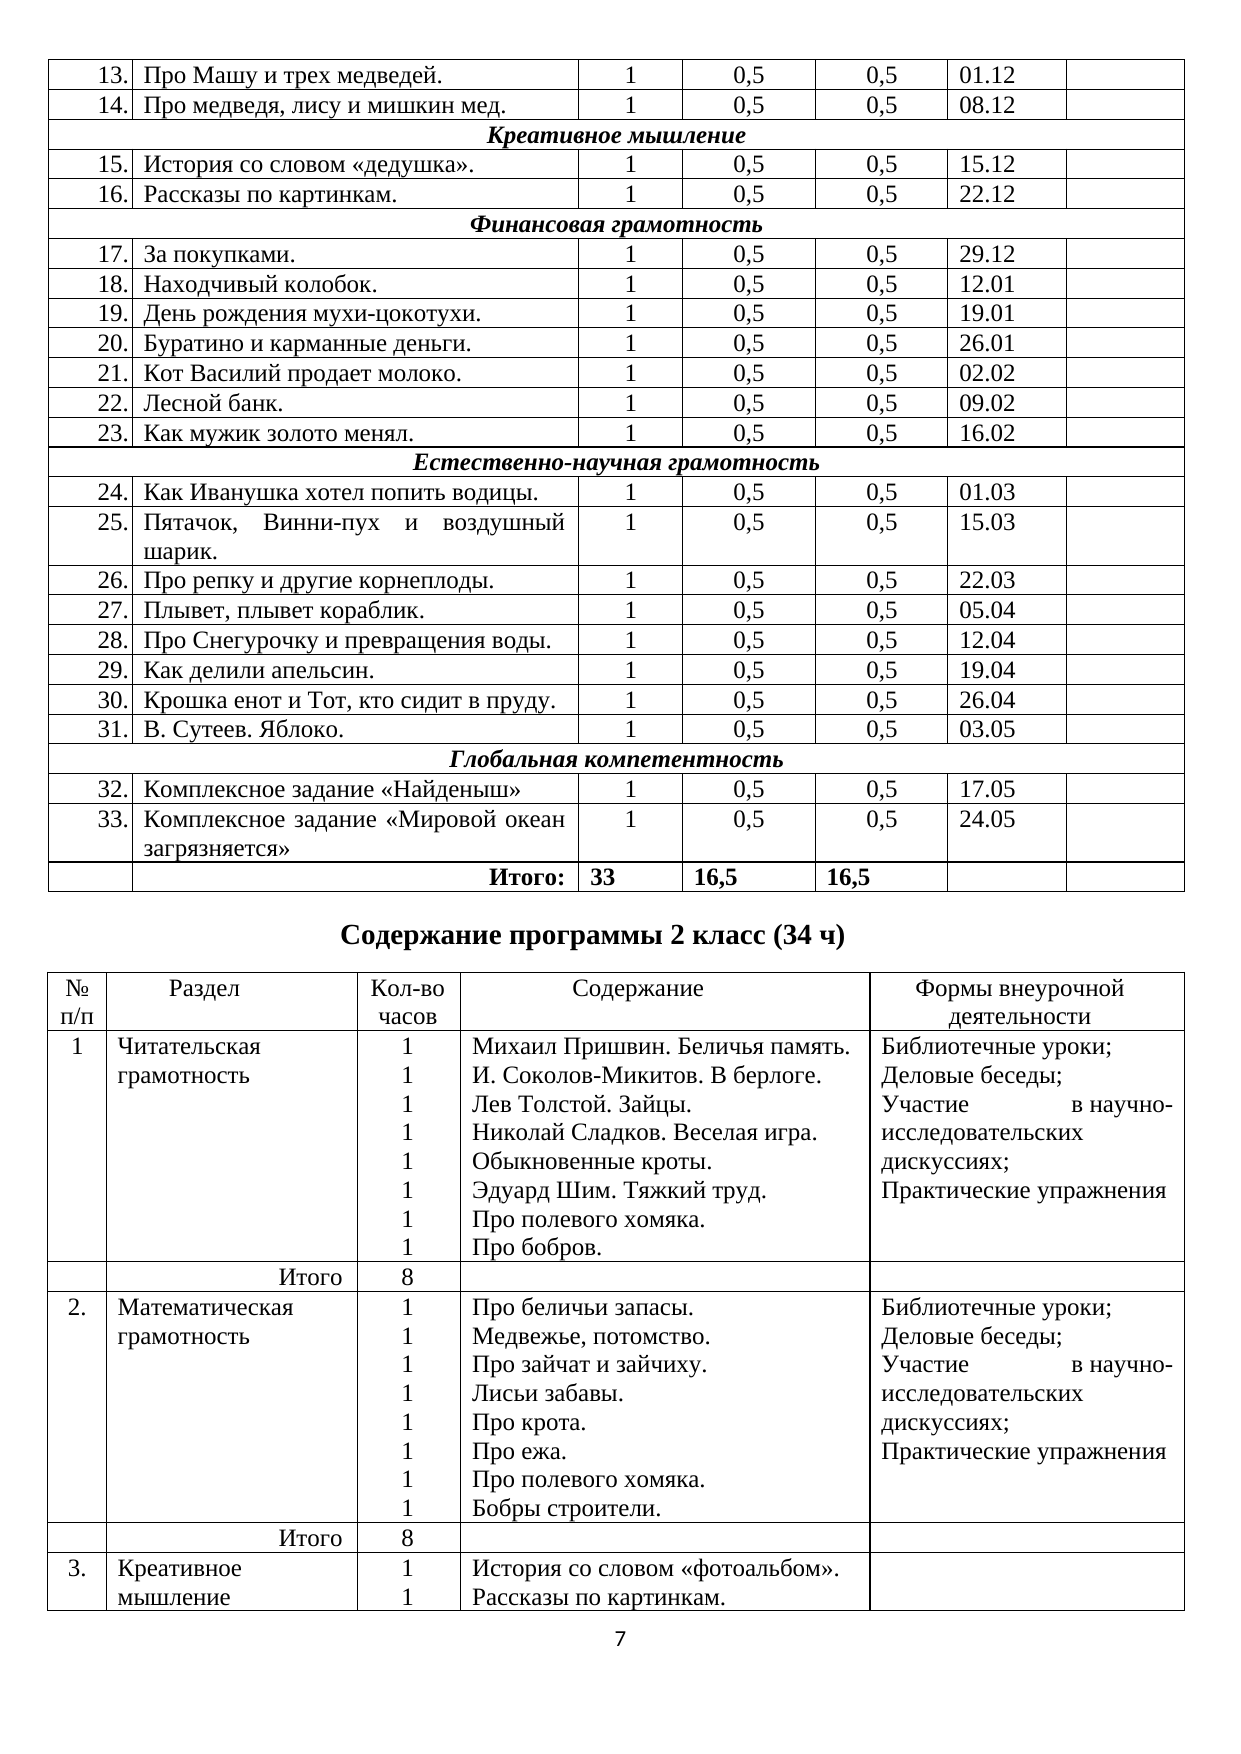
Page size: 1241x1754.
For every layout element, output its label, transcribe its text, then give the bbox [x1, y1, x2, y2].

table_cell 0,5 [816, 625, 947, 654]
table_cell [49, 566, 132, 594]
table_cell [49, 625, 132, 654]
table_cell 0,5 [683, 566, 815, 594]
table_cell 1 [579, 477, 682, 506]
table_cell 0,5 [683, 150, 815, 178]
table_cell 05.04 [948, 595, 1066, 624]
table_cell 1 [579, 625, 682, 654]
table_cell 1 [579, 685, 682, 713]
table_cell Лесной банк. [133, 388, 578, 417]
table_cell 09.02 [948, 388, 1066, 417]
table_cell 0,5 [683, 477, 815, 506]
table_cell 1 [579, 507, 682, 564]
table_cell 0,5 [816, 239, 947, 268]
table_cell [1067, 239, 1184, 268]
table_cell 0,5 [816, 299, 947, 327]
table_cell 1 [579, 179, 682, 208]
table_cell [49, 388, 132, 417]
table_cell 01.03 [948, 477, 1066, 506]
table_cell 24.05 [948, 804, 1066, 861]
table_cell 29.12 [948, 239, 1066, 268]
table_cell 26.01 [948, 328, 1066, 357]
table_cell 1 [48, 1031, 106, 1261]
table_cell 0,5 [683, 418, 815, 446]
table_cell Итого [107, 1262, 357, 1291]
table_header Формы внеурочной деятельности [871, 973, 1184, 1030]
table_cell [1067, 566, 1184, 594]
table_cell За покупками. [133, 239, 578, 268]
table_cell 2. [48, 1292, 106, 1522]
table_cell [49, 239, 132, 268]
table_cell 19.04 [948, 655, 1066, 684]
table_cell Как делили апельсин. [133, 655, 578, 684]
table_cell 0,5 [683, 90, 815, 119]
table_cell [49, 150, 132, 178]
table_cell [1067, 507, 1184, 564]
table_cell 15.12 [948, 150, 1066, 178]
table_cell 0,5 [683, 685, 815, 713]
table_cell [1067, 60, 1184, 89]
table_cell [1173, 1523, 1184, 1552]
table_cell 08.12 [948, 90, 1066, 119]
table_cell [871, 1553, 1184, 1610]
table_cell 16,5 [816, 863, 947, 891]
table_cell В. Сутеев. Яблоко. [133, 715, 578, 743]
table_cell [49, 774, 132, 803]
table_cell [1067, 774, 1184, 803]
table_cell Креативное мышление [107, 1553, 357, 1610]
table_cell 1 [579, 804, 682, 861]
table_cell 0,5 [816, 388, 947, 417]
table_cell [871, 1523, 881, 1552]
table_cell 0,5 [683, 804, 815, 861]
table_cell Финансовая грамотность [49, 209, 1184, 238]
table_cell 8 [358, 1523, 460, 1552]
table_cell [49, 90, 132, 119]
table_cell [49, 299, 132, 327]
table_cell [49, 269, 132, 297]
table_cell 0,5 [683, 507, 815, 564]
table_cell 0,5 [816, 595, 947, 624]
table_cell 15.03 [948, 507, 1066, 564]
table_cell Читательская грамотность [107, 1031, 357, 1261]
table_cell [1067, 625, 1184, 654]
table_cell Михаил Пришвин. Беличья память. И. Соколов-Микитов. В берлоге. Лев Толстой. Зайцы. Николай Сладков. Веселая игра. Обыкновенные кроты. Эдуард Шим. Тяжкий труд. Про полевого хомяка. Про бобров. [461, 1031, 869, 1261]
table_cell 0,5 [816, 804, 947, 861]
table_cell [1067, 269, 1184, 297]
table_cell 1 [579, 774, 682, 803]
table_header Кол-во часов [358, 973, 460, 1030]
table_cell Про беличьи запасы. Медвежье, потомство. Про зайчат и зайчиху. Лисьи забавы. Про крота. Про ежа. Про полевого хомяка. Бобры строители. [461, 1292, 869, 1522]
table_cell 3. [48, 1553, 106, 1610]
table_cell 0,5 [683, 388, 815, 417]
table_cell 1 [579, 90, 682, 119]
table_cell 1 [579, 566, 682, 594]
table_cell 0,5 [683, 269, 815, 297]
table_cell [49, 507, 132, 564]
table_cell [49, 715, 132, 743]
table_cell 1 [579, 655, 682, 684]
table_cell 0,5 [816, 774, 947, 803]
table_cell 0,5 [683, 179, 815, 208]
table_cell [1067, 655, 1184, 684]
table_cell 0,5 [816, 358, 947, 387]
table_cell 12.01 [948, 269, 1066, 297]
table_cell [461, 1523, 869, 1552]
table_cell [1067, 299, 1184, 327]
table_cell 16,5 [683, 863, 815, 891]
table_cell 0,5 [816, 150, 947, 178]
table_cell 22.12 [948, 179, 1066, 208]
table_cell [49, 477, 132, 506]
table_cell 0,5 [816, 269, 947, 297]
table_cell [48, 1523, 106, 1552]
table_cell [871, 1292, 1184, 1522]
table_cell [49, 418, 132, 446]
table_cell 33 [579, 863, 682, 891]
table_cell Рассказы по картинкам. [133, 179, 578, 208]
table_cell Комплексное задание «Мировой океан загрязняется» [133, 804, 578, 861]
table_cell 26.04 [948, 685, 1066, 713]
table_cell Комплексное задание «Найденыш» [133, 774, 578, 803]
table_cell [1067, 358, 1184, 387]
table_cell [49, 655, 132, 684]
table_cell Математическая грамотность [107, 1292, 357, 1522]
table_cell 0,5 [683, 625, 815, 654]
table_cell [1067, 863, 1184, 891]
table_cell 12.04 [948, 625, 1066, 654]
table_cell 0,5 [816, 507, 947, 564]
table_cell [49, 60, 132, 89]
table_cell Кот Василий продает молоко. [133, 358, 578, 387]
table_cell 1 [579, 60, 682, 89]
table_cell [948, 863, 1066, 891]
table_cell 1 [579, 269, 682, 297]
table_cell История со словом «дедушка». [133, 150, 578, 178]
table_cell 1 [579, 239, 682, 268]
table_header Раздел [107, 973, 357, 1030]
table_cell 1 [579, 418, 682, 446]
table_cell 8 [358, 1262, 460, 1291]
table_cell 1 [579, 715, 682, 743]
table_cell 0,5 [683, 774, 815, 803]
table_cell 1 [579, 388, 682, 417]
table_cell [49, 358, 132, 387]
table_cell 1 [579, 150, 682, 178]
table_cell 0,5 [683, 358, 815, 387]
table_cell 1 1 [358, 1553, 460, 1610]
table_cell 0,5 [816, 715, 947, 743]
table_cell [1067, 150, 1184, 178]
table_cell [48, 1262, 106, 1291]
text Содержание программы 2 класс (34 ч) [59, 917, 1126, 951]
table_cell [1067, 328, 1184, 357]
table_cell 0,5 [683, 595, 815, 624]
table_header Содержание [461, 973, 869, 1030]
table_cell Находчивый колобок. [133, 269, 578, 297]
table_cell [1067, 595, 1184, 624]
table_cell 1 [579, 358, 682, 387]
table_cell 0,5 [816, 566, 947, 594]
table_cell 0,5 [683, 715, 815, 743]
table_cell 16.02 [948, 418, 1066, 446]
table_cell [1067, 804, 1184, 861]
table_header № п/п [48, 973, 106, 1030]
table_cell Буратино и карманные деньги. [133, 328, 578, 357]
table_cell Плывет, плывет кораблик. [133, 595, 578, 624]
table_cell [1067, 685, 1184, 713]
table_cell 02.02 [948, 358, 1066, 387]
table_cell 03.05 [948, 715, 1066, 743]
table_cell Про медведя, лису и мишкин мед. [133, 90, 578, 119]
table_cell 0,5 [816, 685, 947, 713]
table_cell [49, 595, 132, 624]
table_cell 22.03 [948, 566, 1066, 594]
table_cell Про Снегурочку и превращения воды. [133, 625, 578, 654]
table_cell Про репку и другие корнеплоды. [133, 566, 578, 594]
table_cell [1067, 90, 1184, 119]
table_cell Библиотечные уроки; Деловые беседы; Участие в научно-исследовательских дискуссиях; Практические упражнения [871, 1031, 1184, 1261]
table_cell Креативное мышление [49, 120, 1184, 148]
table_cell 0,5 [683, 299, 815, 327]
table_cell [1067, 477, 1184, 506]
table_cell [1173, 1262, 1184, 1291]
table_cell 1 1 1 1 1 1 1 1 [358, 1292, 460, 1522]
table_cell [1067, 715, 1184, 743]
table_cell 0,5 [683, 328, 815, 357]
table_cell [461, 1262, 869, 1291]
table_cell 0,5 [683, 239, 815, 268]
table_cell [49, 804, 132, 861]
table_cell [49, 685, 132, 713]
table_cell [49, 328, 132, 357]
table_cell 0,5 [683, 60, 815, 89]
table_cell 0,5 [816, 179, 947, 208]
table_cell 19.01 [948, 299, 1066, 327]
table_cell 0,5 [816, 328, 947, 357]
table_cell Естественно-научная грамотность [49, 448, 1184, 476]
table_cell Итого [107, 1523, 357, 1552]
table_cell Про Машу и трех медведей. [133, 60, 578, 89]
table_cell Глобальная компетентность [49, 744, 1184, 773]
table_cell История со словом «фотоальбом». Рассказы по картинкам. [461, 1553, 869, 1610]
table_cell [1067, 418, 1184, 446]
table_cell День рождения мухи-цокотухи. [133, 299, 578, 327]
table_cell Пятачок, Винни-пух и воздушный шарик. [133, 507, 578, 564]
table_cell Как Иванушка хотел попить водицы. [133, 477, 578, 506]
table_cell 0,5 [816, 477, 947, 506]
table_cell 1 1 1 1 1 1 1 1 [358, 1031, 460, 1261]
table_cell 0,5 [683, 655, 815, 684]
table_cell [49, 179, 132, 208]
table_cell [49, 863, 132, 891]
table_cell [1067, 179, 1184, 208]
table_cell 1 [579, 328, 682, 357]
table_cell 0,5 [816, 655, 947, 684]
table_cell [871, 1262, 881, 1291]
table_cell 1 [579, 595, 682, 624]
table_cell Крошка енот и Тот, кто сидит в пруду. [133, 685, 578, 713]
table_cell 17.05 [948, 774, 1066, 803]
table_cell Итого: [133, 863, 578, 891]
table_cell 0,5 [816, 60, 947, 89]
table_cell 0,5 [816, 90, 947, 119]
table_cell 1 [579, 299, 682, 327]
table_cell Как мужик золото менял. [133, 418, 578, 446]
table_cell 0,5 [816, 418, 947, 446]
table_cell [1067, 388, 1184, 417]
table_cell 01.12 [948, 60, 1066, 89]
